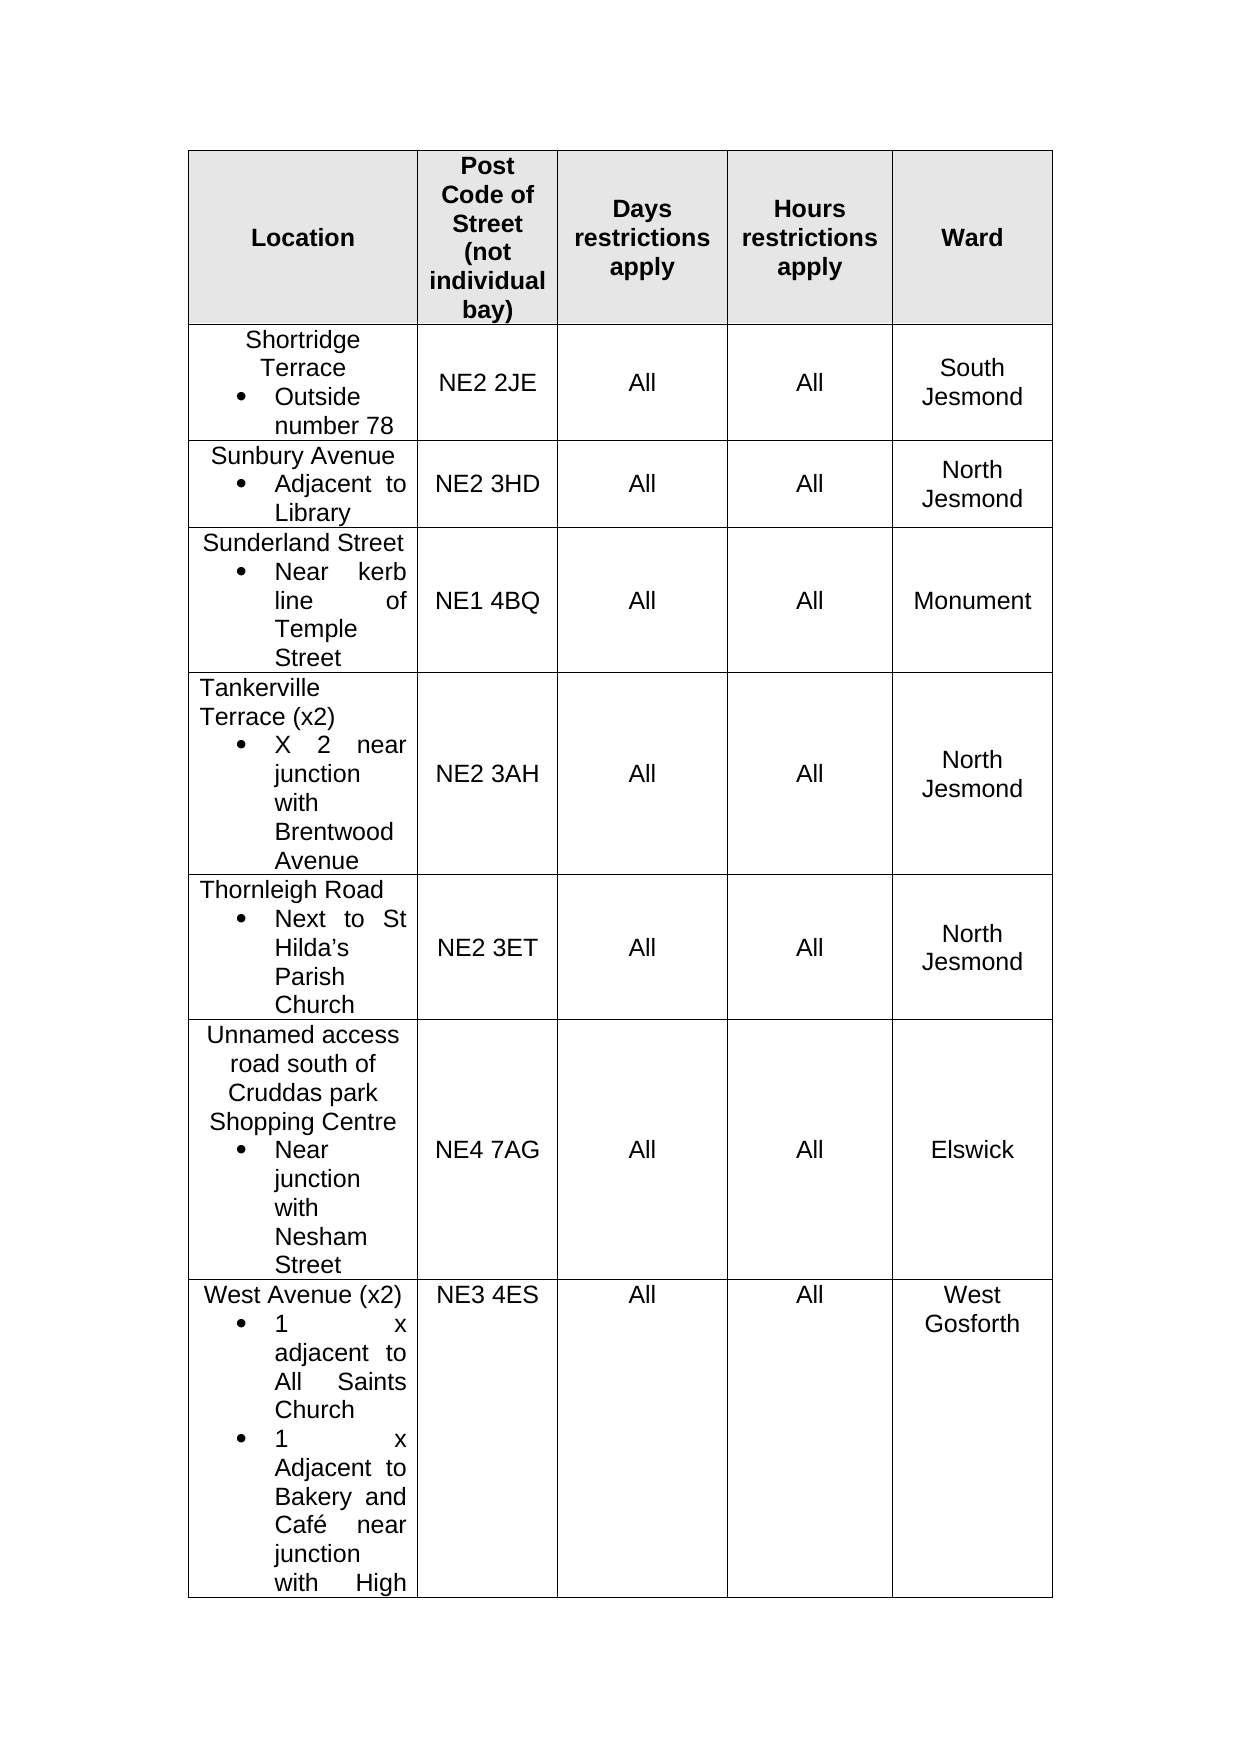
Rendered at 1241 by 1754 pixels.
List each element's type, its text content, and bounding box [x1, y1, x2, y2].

table_cell Monument [893, 528, 1052, 672]
table_cell Sunbury Avenue Adjacent to Library [189, 441, 417, 527]
table_header Post Code of Street (not individual bay) [418, 151, 557, 323]
table_cell [893, 673, 1052, 874]
table_cell Tankerville Terrace (x2) X 2 near junction with Brentwood Avenue [189, 673, 417, 874]
table_cell All [728, 528, 892, 672]
table_cell NE4 7AG [418, 1020, 557, 1279]
table_cell All [728, 1020, 892, 1279]
table_cell All [558, 673, 727, 874]
table_cell All [728, 1280, 892, 1597]
table_cell All [728, 875, 892, 1019]
table_cell All [558, 325, 727, 440]
table_cell Elswick [893, 1020, 1052, 1279]
table_cell Shortridge Terrace Outside number 78 [189, 325, 417, 440]
table_cell [893, 875, 1052, 1019]
table_cell All [558, 1020, 727, 1279]
table_cell All [728, 673, 892, 874]
table_cell All [558, 441, 727, 527]
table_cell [189, 1280, 417, 1597]
table_header Hours restrictions apply [728, 151, 892, 323]
table_cell Unnamed access road south of Cruddas park Shopping Centre Near junction with Nesham Street [189, 1020, 417, 1279]
table_cell NE2 2JE [418, 325, 557, 440]
table_cell NE2 3AH [418, 673, 557, 874]
table_cell Thornleigh Road Next to St Hilda’s Parish Church [189, 875, 417, 1019]
table_cell All [558, 528, 727, 672]
table_cell NE1 4BQ [418, 528, 557, 672]
table_cell NE2 3HD [418, 441, 557, 527]
table_cell All [558, 1280, 727, 1597]
table_cell South Jesmond [893, 325, 1052, 440]
table_cell [893, 1280, 1052, 1597]
table_cell NE3 4ES [418, 1280, 557, 1597]
table_cell NE2 3ET [418, 875, 557, 1019]
table_header Days restrictions apply [558, 151, 727, 323]
table_cell [893, 441, 1052, 527]
table_cell All [728, 441, 892, 527]
table_header Ward [893, 151, 1052, 323]
table_cell All [728, 325, 892, 440]
table_header Location [189, 151, 417, 323]
table_cell Sunderland Street Near kerb line of Temple Street [189, 528, 417, 672]
table_cell All [558, 875, 727, 1019]
